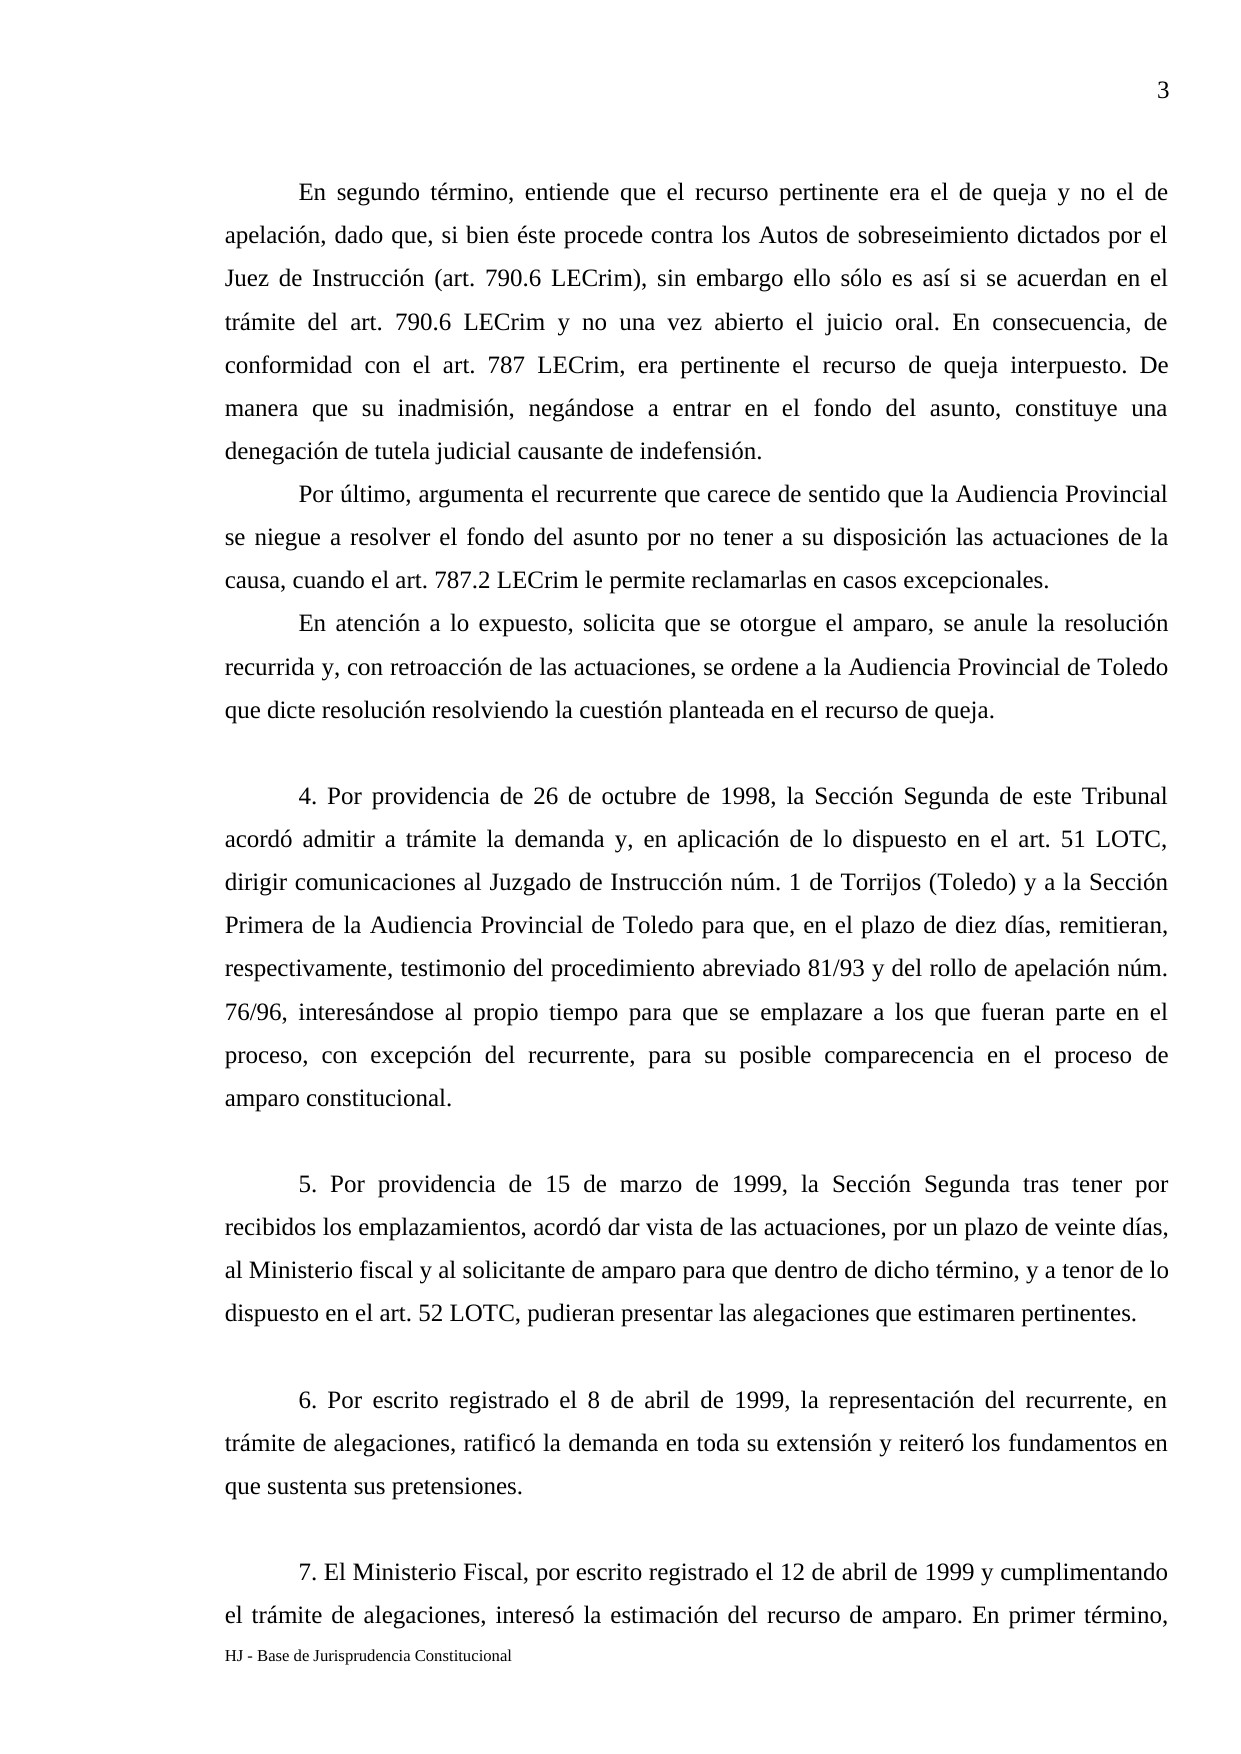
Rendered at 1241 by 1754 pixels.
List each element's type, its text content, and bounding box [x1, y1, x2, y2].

text 6. Por escrito registrado el 8 de abril de 1999, la representación del recurrente, en trámite de alegaciones, ratificó la demanda en toda su extensión y reiteró los fundamentos en que sustenta sus pretensiones. [224, 1385, 1169, 1500]
text 5. Por providencia de 15 de marzo de 1999, la Sección Segunda tras tener por recibidos los emplazamientos, acordó dar vista de las actuaciones, por un plazo de veinte días, al Ministerio fiscal y al solicitante de amparo para que dentro de dicho término, y a tenor de lo dispuesto en el art. 52 LOTC, pudieran presentar las alegaciones que estimaren pertinentes. [224, 1169, 1169, 1327]
text En atención a lo expuesto, solicita que se otorgue el amparo, se anule la resolución recurrida y, con retroacción de las actuaciones, se ordene a la Audiencia Provincial de Toledo que dicte resolución resolviendo la cuestión planteada en el recurso de queja. [224, 608, 1169, 723]
text 4. Por providencia de 26 de octubre de 1998, la Sección Segunda de este Tribunal acordó admitir a trámite la demanda y, en aplicación de lo dispuesto en el art. 51 LOTC, dirigir comunicaciones al Juzgado de Instrucción núm. 1 de Torrijos (Toledo) y a la Sección Primera de la Audiencia Provincial de Toledo para que, en el plazo de diez días, remitieran, respectivamente, testimonio del procedimiento abreviado 81/93 y del rollo de apelación núm. 76/96, interesándose al propio tiempo para que se emplazare a los que fueran parte en el proceso, con excepción del recurrente, para su posible comparecencia en el proceso de amparo constitucional. [224, 781, 1169, 1112]
text Por último, argumenta el recurrente que carece de sentido que la Audiencia Provincial se niegue a resolver el fondo del asunto por no tener a su disposición las actuaciones de la causa, cuando el art. 787.2 LECrim le permite reclamarlas en casos excepcionales. [224, 479, 1169, 594]
text En segundo término, entiende que el recurso pertinente era el de queja y no el de apelación, dado que, si bien éste procede contra los Autos de sobreseimiento dictados por el Juez de Instrucción (art. 790.6 LECrim), sin embargo ello sólo es así si se acuerdan en el trámite del art. 790.6 LECrim y no una vez abierto el juicio oral. En consecuencia, de conformidad con el art. 787 LECrim, era pertinente el recurso de queja interpuesto. De manera que su inadmisión, negándose a entrar en el fondo del asunto, constituye una denegación de tutela judicial causante de indefensión. [224, 177, 1169, 465]
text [224, 1557, 1169, 1629]
